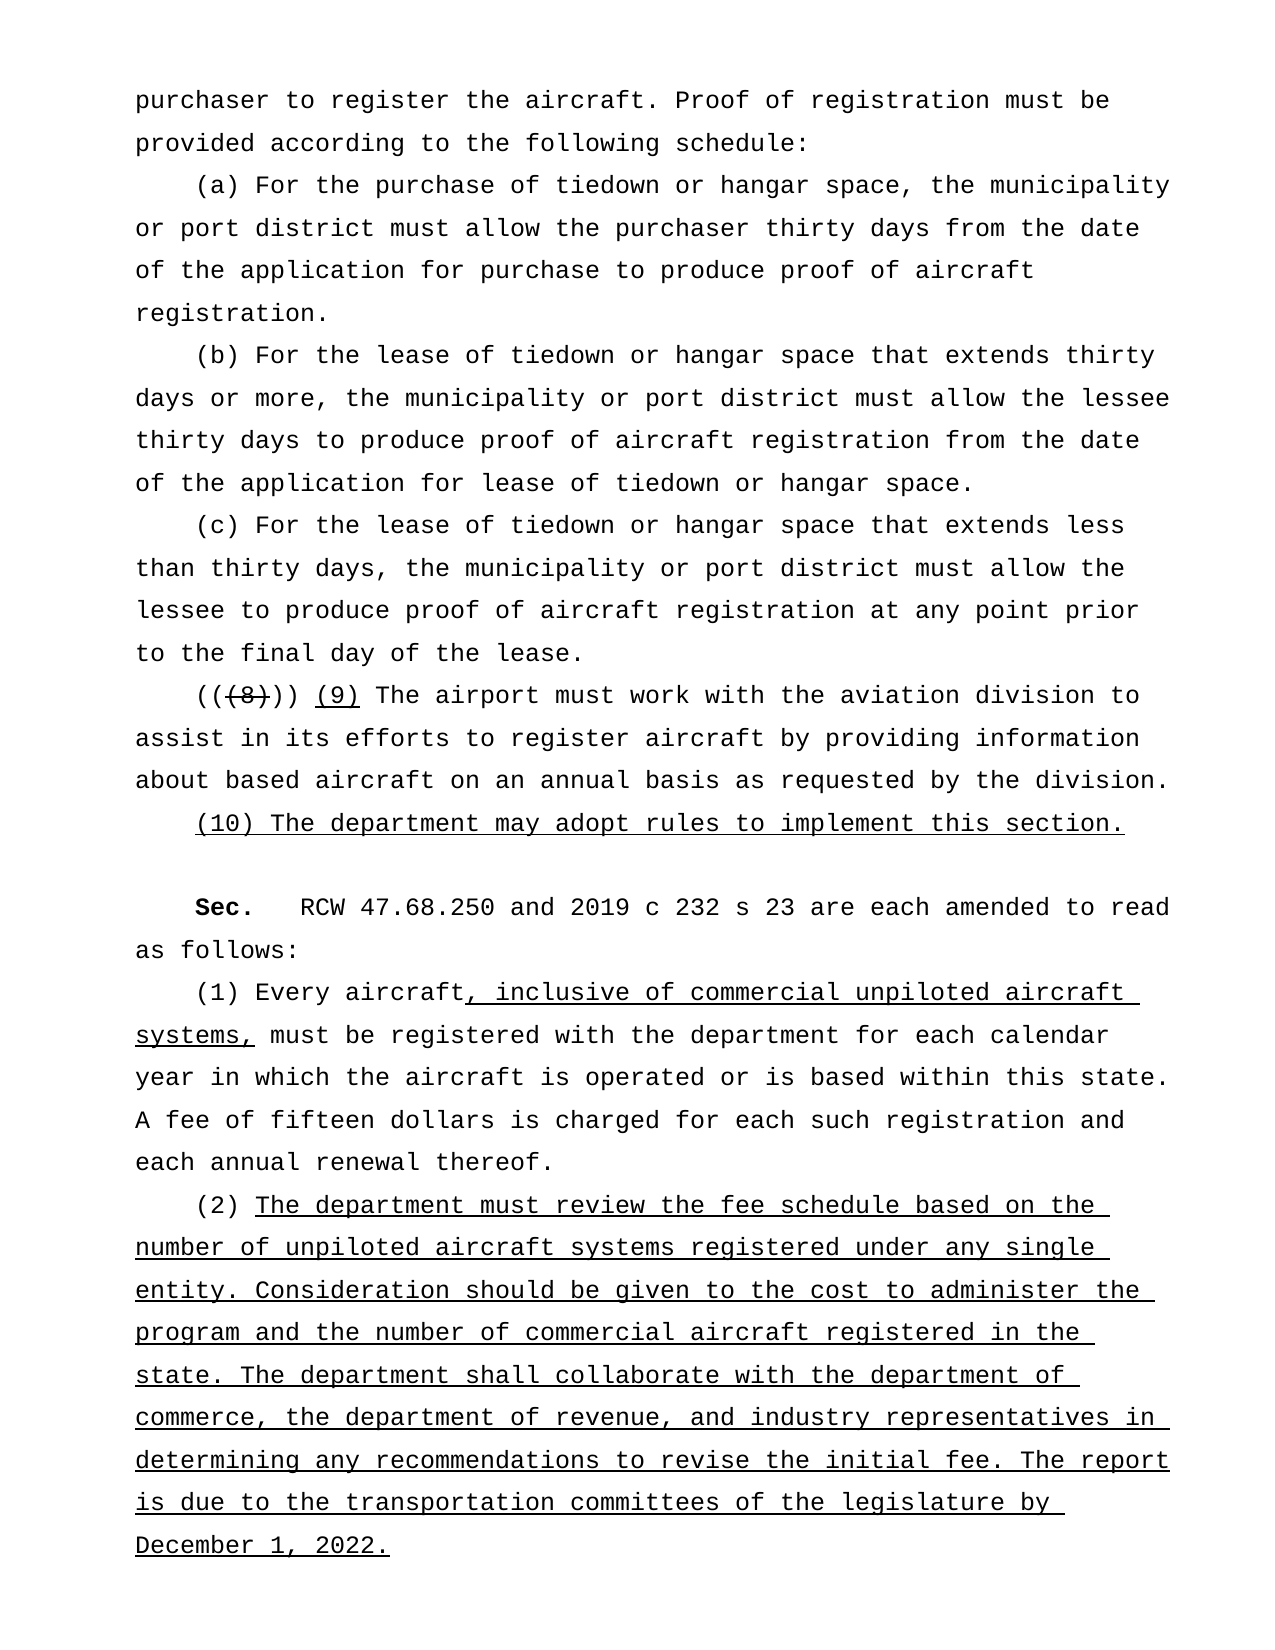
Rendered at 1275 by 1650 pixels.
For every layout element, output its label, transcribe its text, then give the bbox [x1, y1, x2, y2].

text (1) Every aircraft, inclusive of commercial unpiloted aircraft systems, must be registered with the department for each calendar year in which the aircraft is operated or is based within this state. A fee of fifteen dollars is charged for each such registration and each annual renewal thereof. [135, 967, 1170, 1179]
text (a) For the purchase of tiedown or hangar space, the municipality or port district must allow the purchaser thirty days from the date of the application for purchase to produce proof of aircraft registration. [135, 160, 1170, 330]
text (2) The department must review the fee schedule based on the number of unpiloted aircraft systems registered under any single entity. Consideration should be given to the cost to administer the program and the number of commercial aircraft registered in the state. The department shall collaborate with the department of commerce, the department of revenue, and industry representatives in determining any recommendations to revise the initial fee. The report is due to the transportation committees of the legislature by December 1, 2022. [135, 1179, 1170, 1428]
text (c) For the lease of tiedown or hangar space that extends less than thirty days, the municipality or port district must allow the lessee to produce proof of aircraft registration at any point prior to the final day of the lease. [135, 500, 1170, 670]
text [135, 75, 1170, 160]
text Sec. RCW 47.68.250 and 2019 c 232 s 23 are each amended to read as follows: [135, 882, 1170, 967]
text (2) The department must review the fee schedule based on the number of unpiloted aircraft systems registered under any single entity. Consideration should be given to the cost to administer the program and the number of commercial aircraft registered in the state. The department shall collaborate with the department of commerce, the department of revenue, and industry representatives in determining any recommendations to revise the initial fee. The report is due to the transportation committees of the legislature by December 1, 2022. [135, 1430, 1170, 1470]
text (10) The department may adopt rules to implement this section. [135, 797, 1170, 840]
text (2) The department must review the fee schedule based on the number of unpiloted aircraft systems registered under any single entity. Consideration should be given to the cost to administer the program and the number of commercial aircraft registered in the state. The department shall collaborate with the department of commerce, the department of revenue, and industry representatives in determining any recommendations to revise the initial fee. The report is due to the transportation committees of the legislature by December 1, 2022. [135, 1472, 1170, 1562]
text (b) For the lease of tiedown or hangar space that extends thirty days or more, the municipality or port district must allow the lessee thirty days to produce proof of aircraft registration from the date of the application for lease of tiedown or hangar space. [135, 330, 1170, 500]
text (((8))) (9) The airport must work with the aviation division to assist in its efforts to register aircraft by providing information about based aircraft on an annual basis as requested by the division. [135, 670, 1170, 797]
